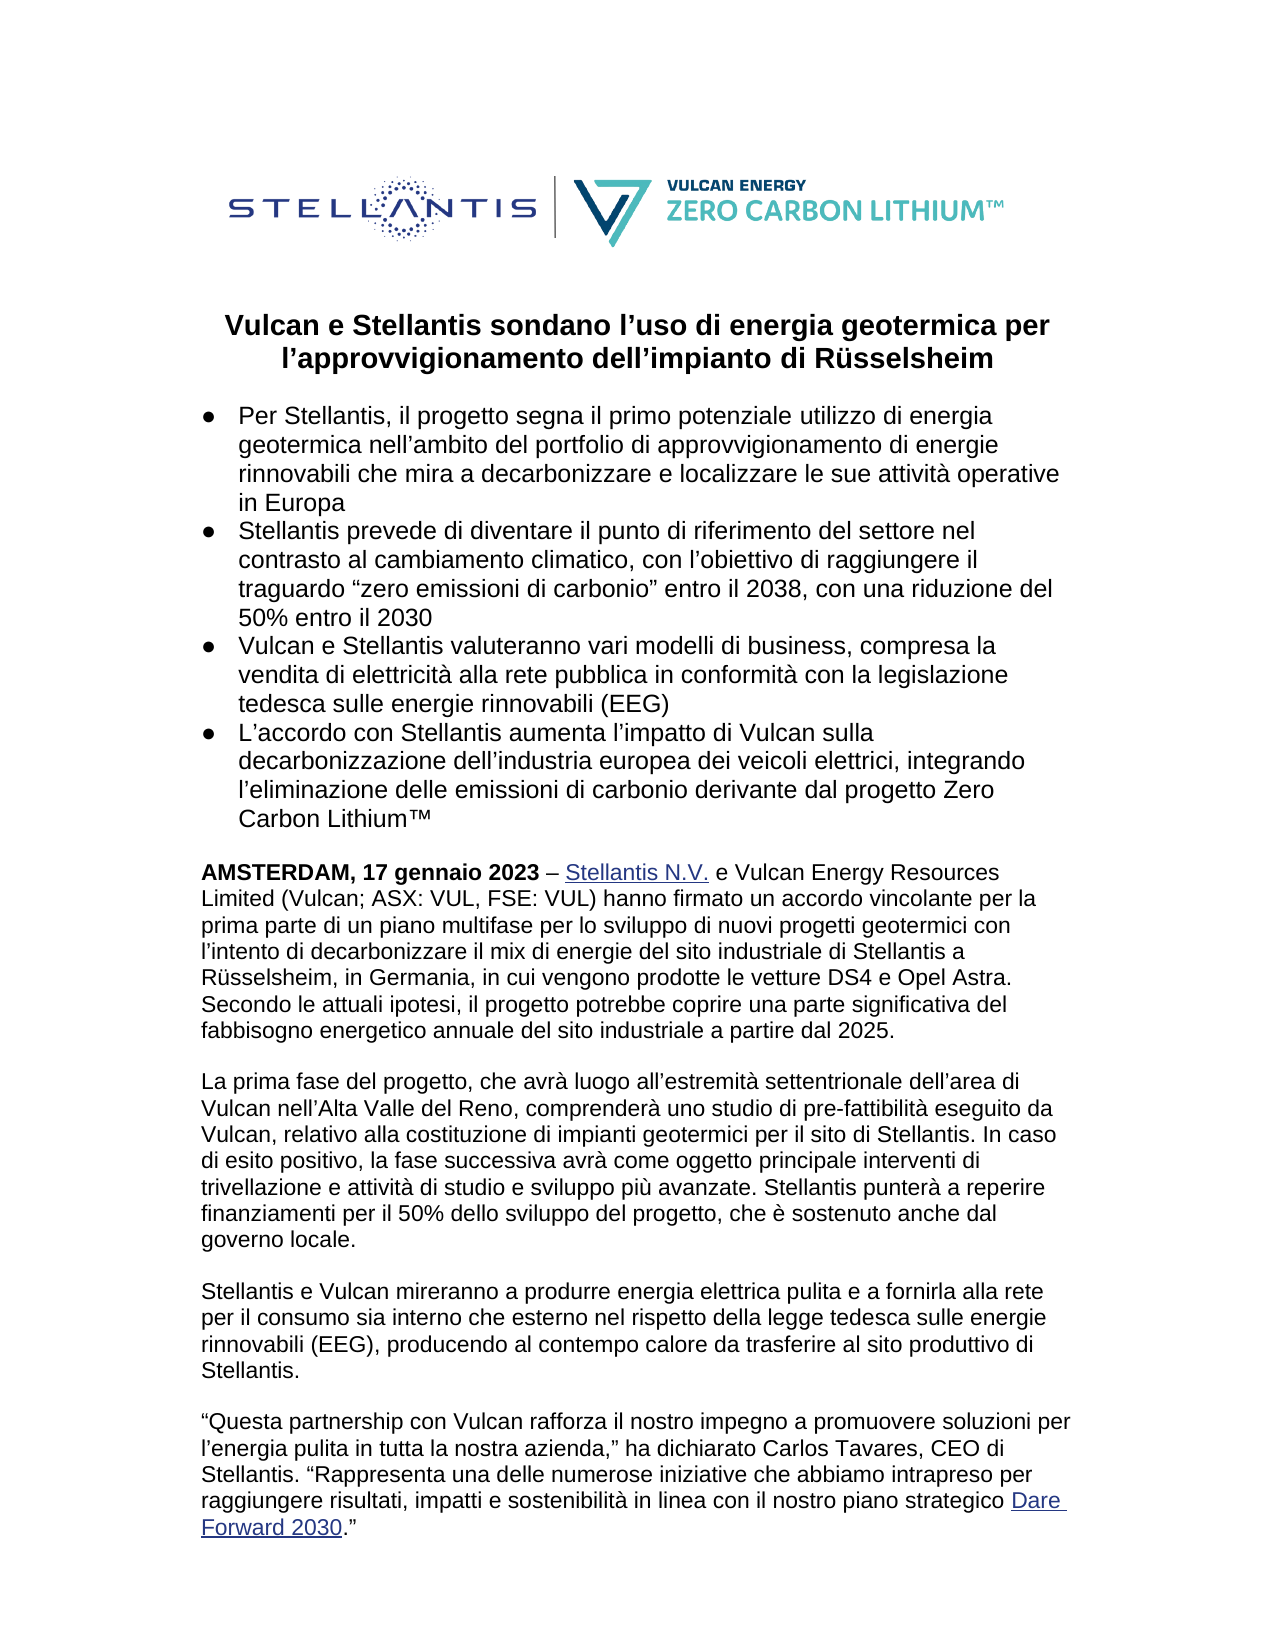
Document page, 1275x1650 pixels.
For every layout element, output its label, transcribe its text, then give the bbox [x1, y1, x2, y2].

list L’accordo con Stellantis aumenta l’impatto di Vulcan sulla decarbonizzazione dell’industria europea dei veicoli elettrici, integrando l’eliminazione delle emissioni di carbonio derivante dal progetto Zero Carbon Lithium™ [201, 717, 1074, 832]
text Vulcan e Stellantis sondano l’uso di energia geotermica per l’approvvigionamento dell’impianto di Rüsselsheim [201, 308, 1074, 375]
text La prima fase del progetto, che avrà luogo all’estremità settentrionale dell’area di Vulcan nell’Alta Valle del Reno, comprenderà uno studio di pre-fattibilità eseguito da Vulcan, relativo alla costituzione di impianti geotermici per il sito di Stellantis. In caso di esito positivo, la fase successiva avrà come oggetto principale interventi di trivellazione e attività di studio e sviluppo più avanzate. Stellantis punterà a reperire finanziamenti per il 50% dello sviluppo del progetto, che è sostenuto anche dal governo locale. [201, 1068, 1074, 1253]
picture [185, 121, 1043, 283]
list Vulcan e Stellantis valuteranno vari modelli di business, compresa la vendita di elettricità alla rete pubblica in conformità con la legislazione tedesca sulle energie rinnovabili (EEG) [201, 631, 1074, 717]
list Per Stellantis, il progetto segna il primo potenziale utilizzo di energia geotermica nell’ambito del portfolio di approvvigionamento di energie rinnovabili che mira a decarbonizzare e localizzare le sue attività operative in Europa [201, 401, 1074, 516]
list Stellantis prevede di diventare il punto di riferimento del settore nel contrasto al cambiamento climatico, con l’obiettivo di raggiungere il traguardo “zero emissioni di carbonio” entro il 2038, con una riduzione del 50% entro il 2030 [201, 516, 1074, 631]
text AMSTERDAM, 17 gennaio 2023 – Stellantis N.V. e Vulcan Energy Resources Limited (Vulcan; ASX: VUL, FSE: VUL) hanno firmato un accordo vincolante per la prima parte di un piano multifase per lo sviluppo di nuovi progetti geotermici con l’intento di decarbonizzare il mix di energie del sito industriale di Stellantis a Rüsselsheim, in Germania, in cui vengono prodotte le vetture DS4 e Opel Astra. Secondo le attuali ipotesi, il progetto potrebbe coprire una parte significativa del fabbisogno energetico annuale del sito industriale a partire dal 2025. [201, 859, 1074, 1043]
text Stellantis e Vulcan mireranno a produrre energia elettrica pulita e a fornirla alla rete per il consumo sia interno che esterno nel rispetto della legge tedesca sulle energie rinnovabili (EEG), producendo al contempo calore da trasferire al sito produttivo di Stellantis. [201, 1278, 1074, 1383]
text “Questa partnership con Vulcan rafforza il nostro impegno a promuovere soluzioni per l’energia pulita in tutta la nostra azienda,” ha dichiarato Carlos Tavares, CEO di Stellantis. “Rappresenta una delle numerose iniziative che abbiamo intrapreso per raggiungere risultati, impatti e sostenibilità in linea con il nostro piano strategico Dare Forward 2030.” [201, 1408, 1074, 1540]
